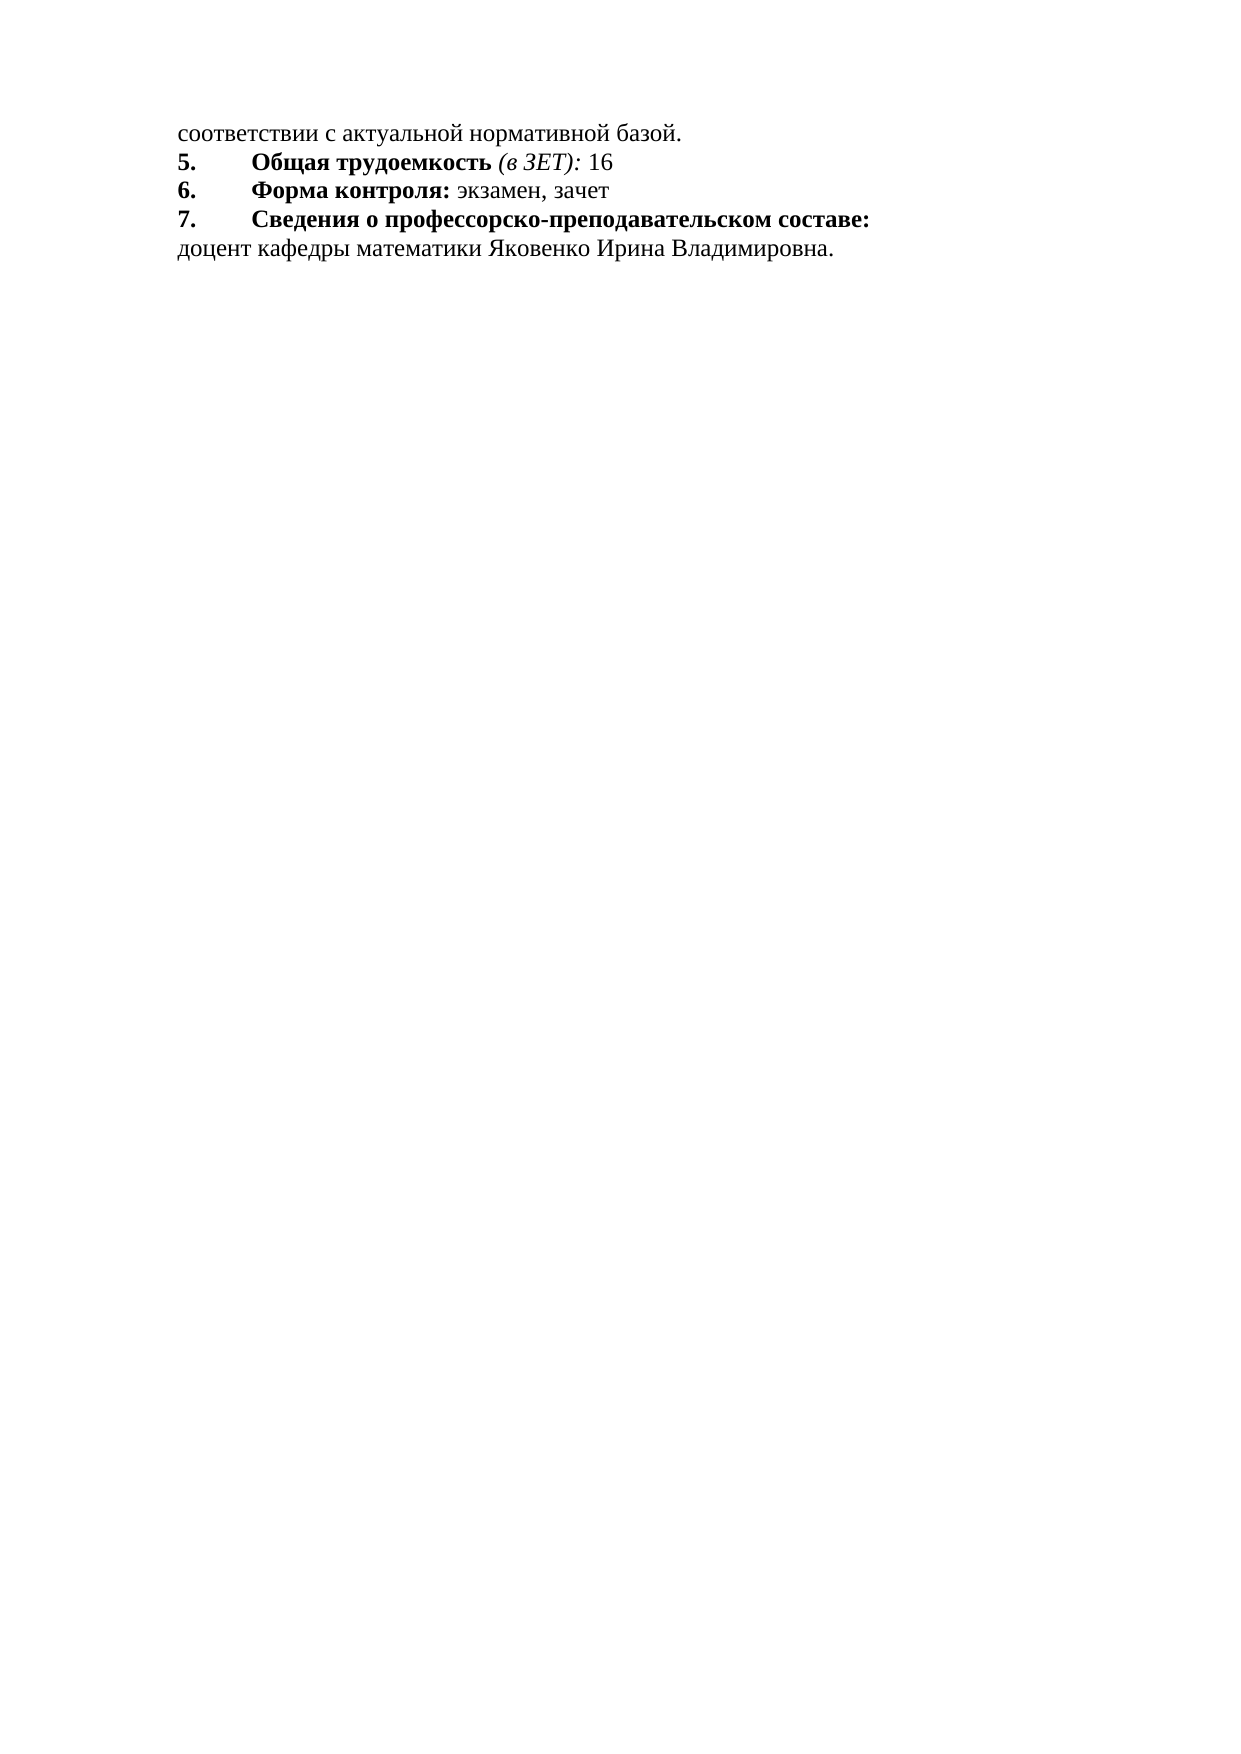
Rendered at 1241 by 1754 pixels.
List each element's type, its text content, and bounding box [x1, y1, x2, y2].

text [177, 118, 1152, 147]
list Форма контроля: экзамен, зачет [177, 176, 1152, 204]
list доцент кафедры математики Яковенко Ирина Владимировна. [177, 233, 1152, 262]
list Сведения о профессорско-преподавательском составе: [177, 204, 1152, 233]
list Общая трудоемкость (в ЗЕТ): 16 [177, 147, 1152, 176]
